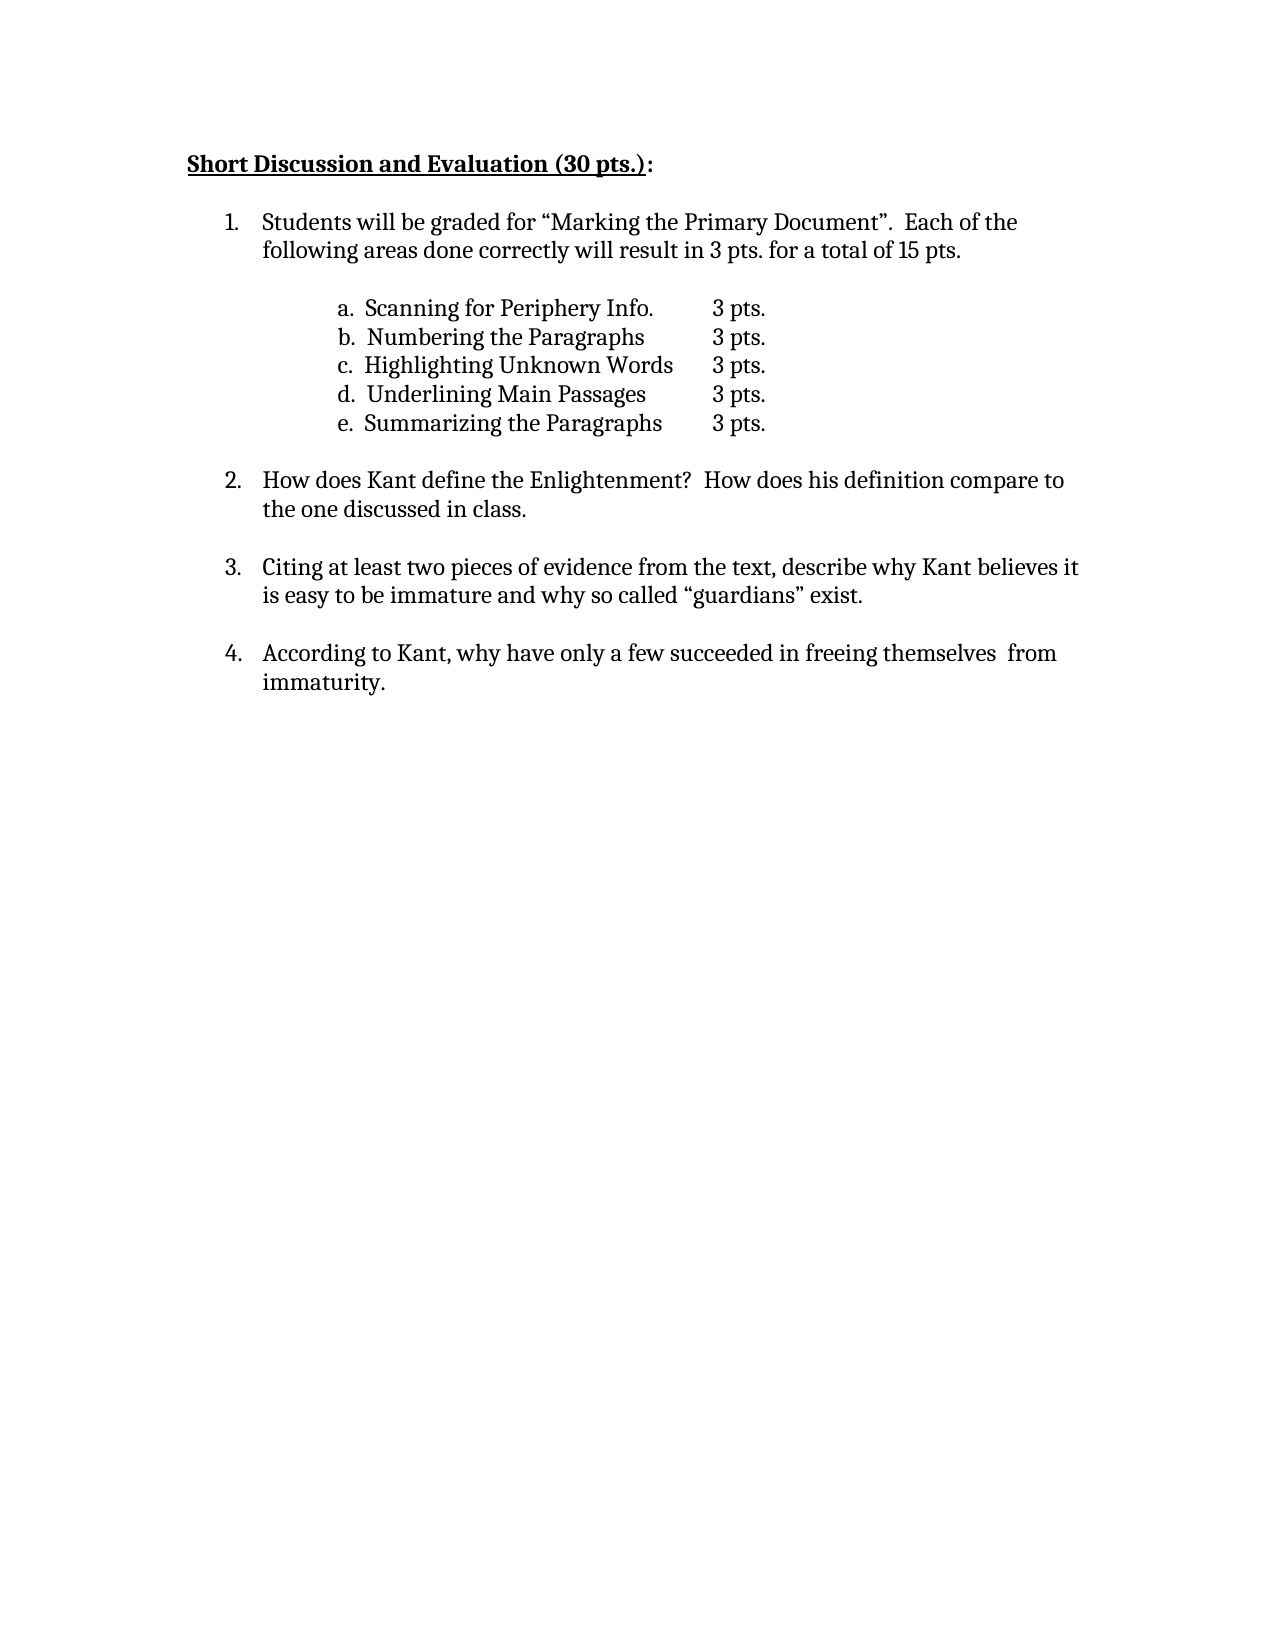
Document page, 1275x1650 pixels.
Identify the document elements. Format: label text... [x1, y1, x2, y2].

list Students will be graded for “Marking the Primary Document”. Each of the following areas done correctly will result in 3 pts. for a total of 15 pts. [225, 207, 1087, 265]
text b. Numbering the Paragraphs 3 pts. [187, 322, 1087, 351]
text a. Scanning for Periphery Info. 3 pts. [187, 294, 1087, 322]
list How does Kant define the Enlightenment? How does his definition compare to the one discussed in class. [225, 466, 1087, 524]
text e. Summarizing the Paragraphs 3 pts. [187, 409, 1087, 437]
text Short Discussion and Evaluation (30 pts.): [187, 150, 1087, 179]
list According to Kant, why have only a few succeeded in freeing themselves from immaturity. [225, 639, 1087, 696]
list Citing at least two pieces of evidence from the text, describe why Kant believes it is easy to be immature and why so called “guardians” exist. [225, 552, 1087, 610]
text d. Underlining Main Passages 3 pts. [187, 380, 1087, 409]
text c. Highlighting Unknown Words 3 pts. [187, 351, 1087, 380]
